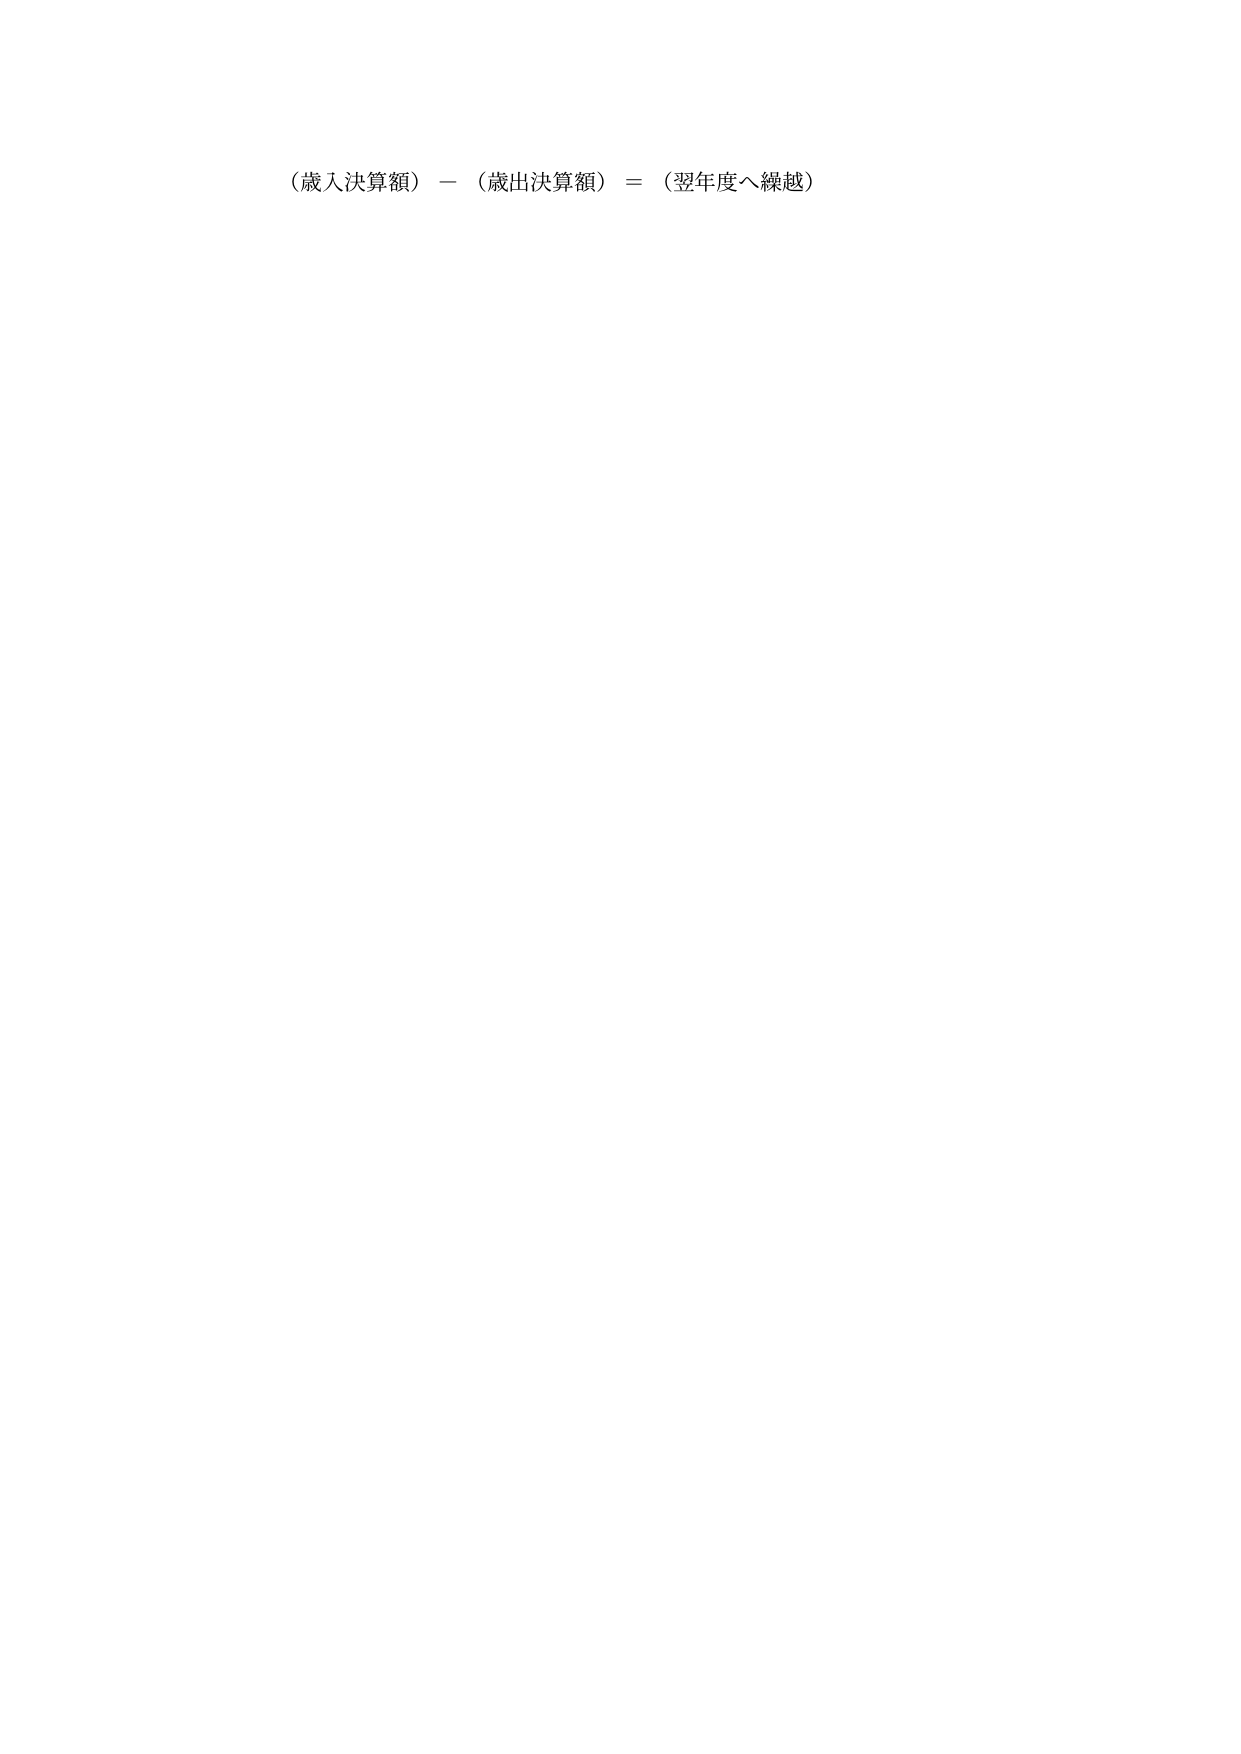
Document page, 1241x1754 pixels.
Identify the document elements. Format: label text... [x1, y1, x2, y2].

text （歳入決算額） － （歳出決算額） ＝ （翌年度へ繰越） [213, 161, 1088, 201]
